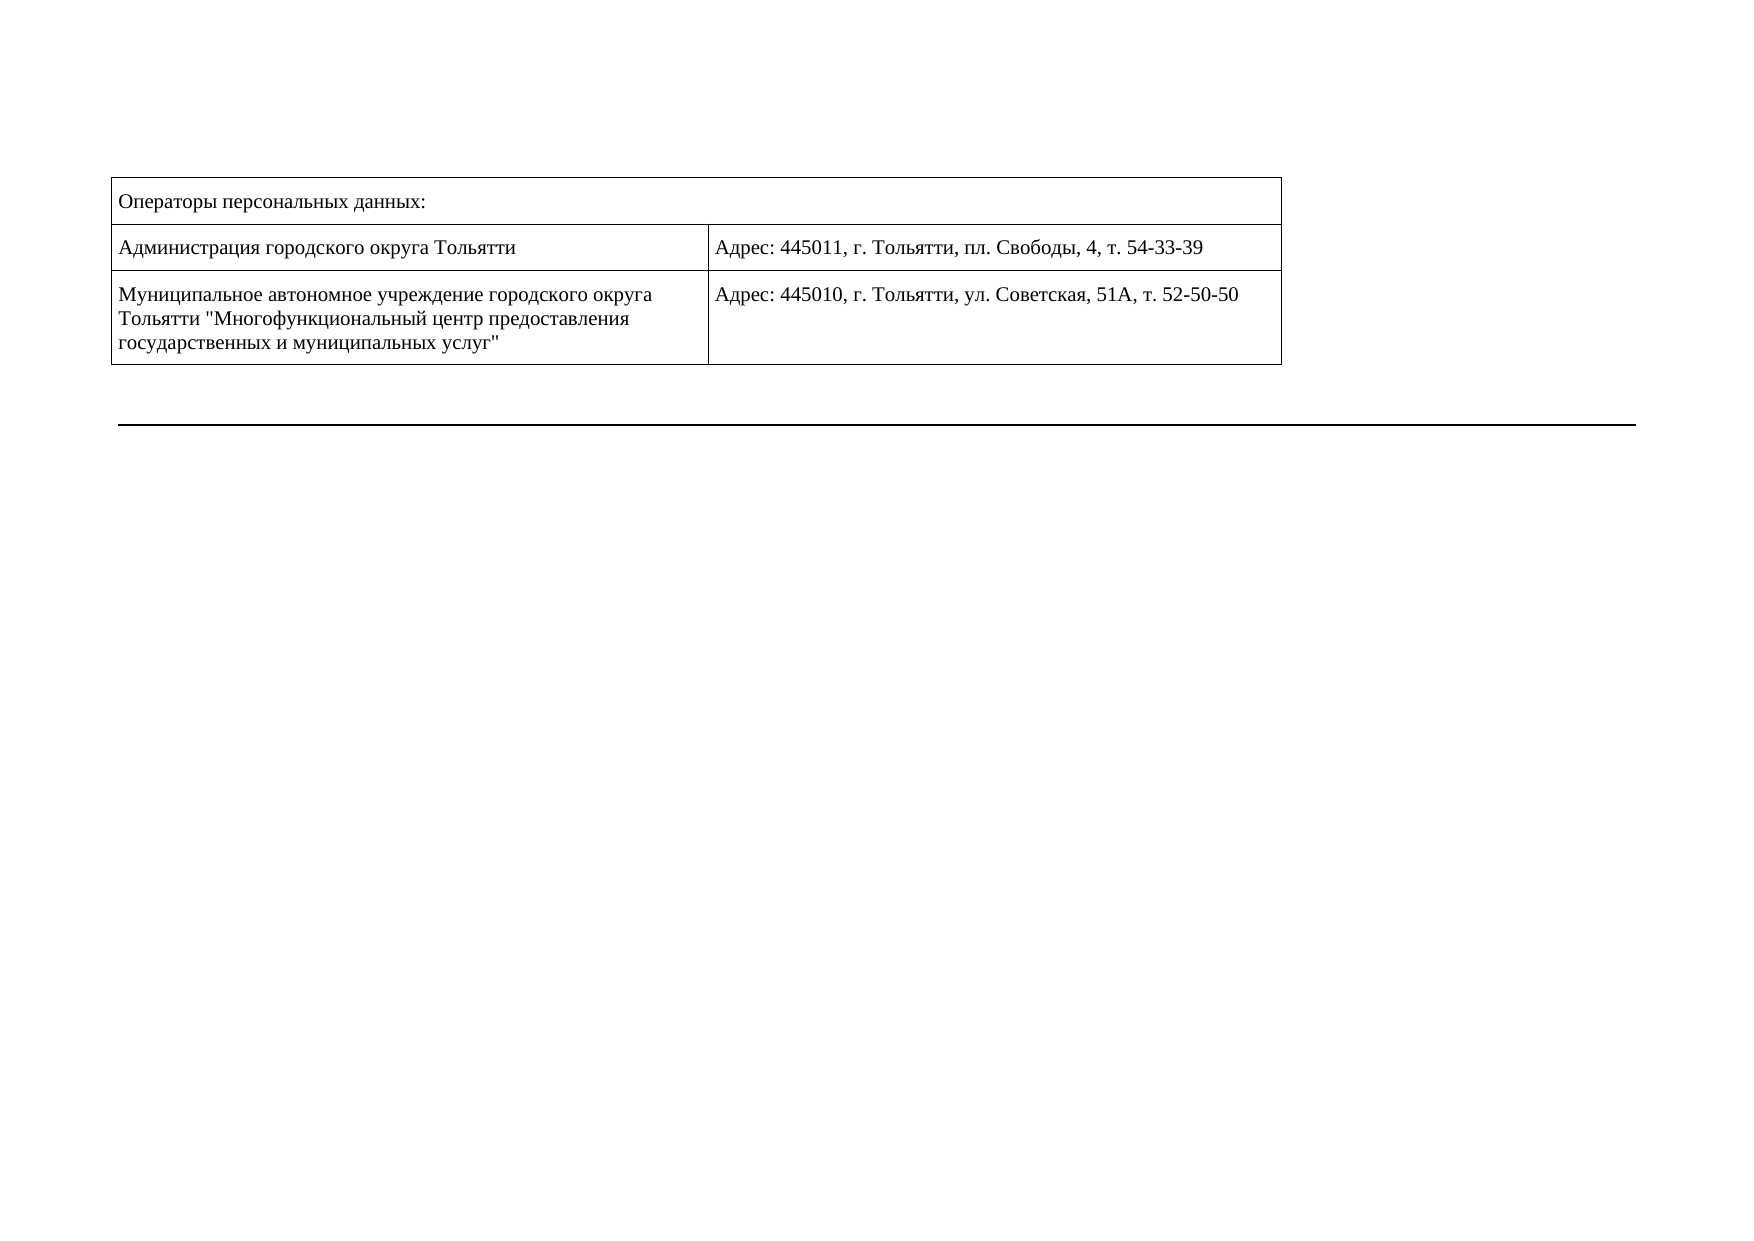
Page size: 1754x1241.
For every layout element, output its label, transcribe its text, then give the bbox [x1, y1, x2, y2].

table_cell Адрес: 445011, г. Тольятти, пл. Свободы, 4, т. 54-33-39 [709, 225, 1281, 270]
table_cell Адрес: 445010, г. Тольятти, ул. Советская, 51А, т. 52-50-50 [709, 271, 1281, 364]
table_cell Администрация городского округа Тольятти [112, 225, 708, 270]
table_header Операторы персональных данных: [112, 178, 1281, 223]
table_cell Муниципальное автономное учреждение городского округа Тольятти "Многофункциональный центр предоставления государственных и муниципальных услуг" [112, 271, 708, 364]
